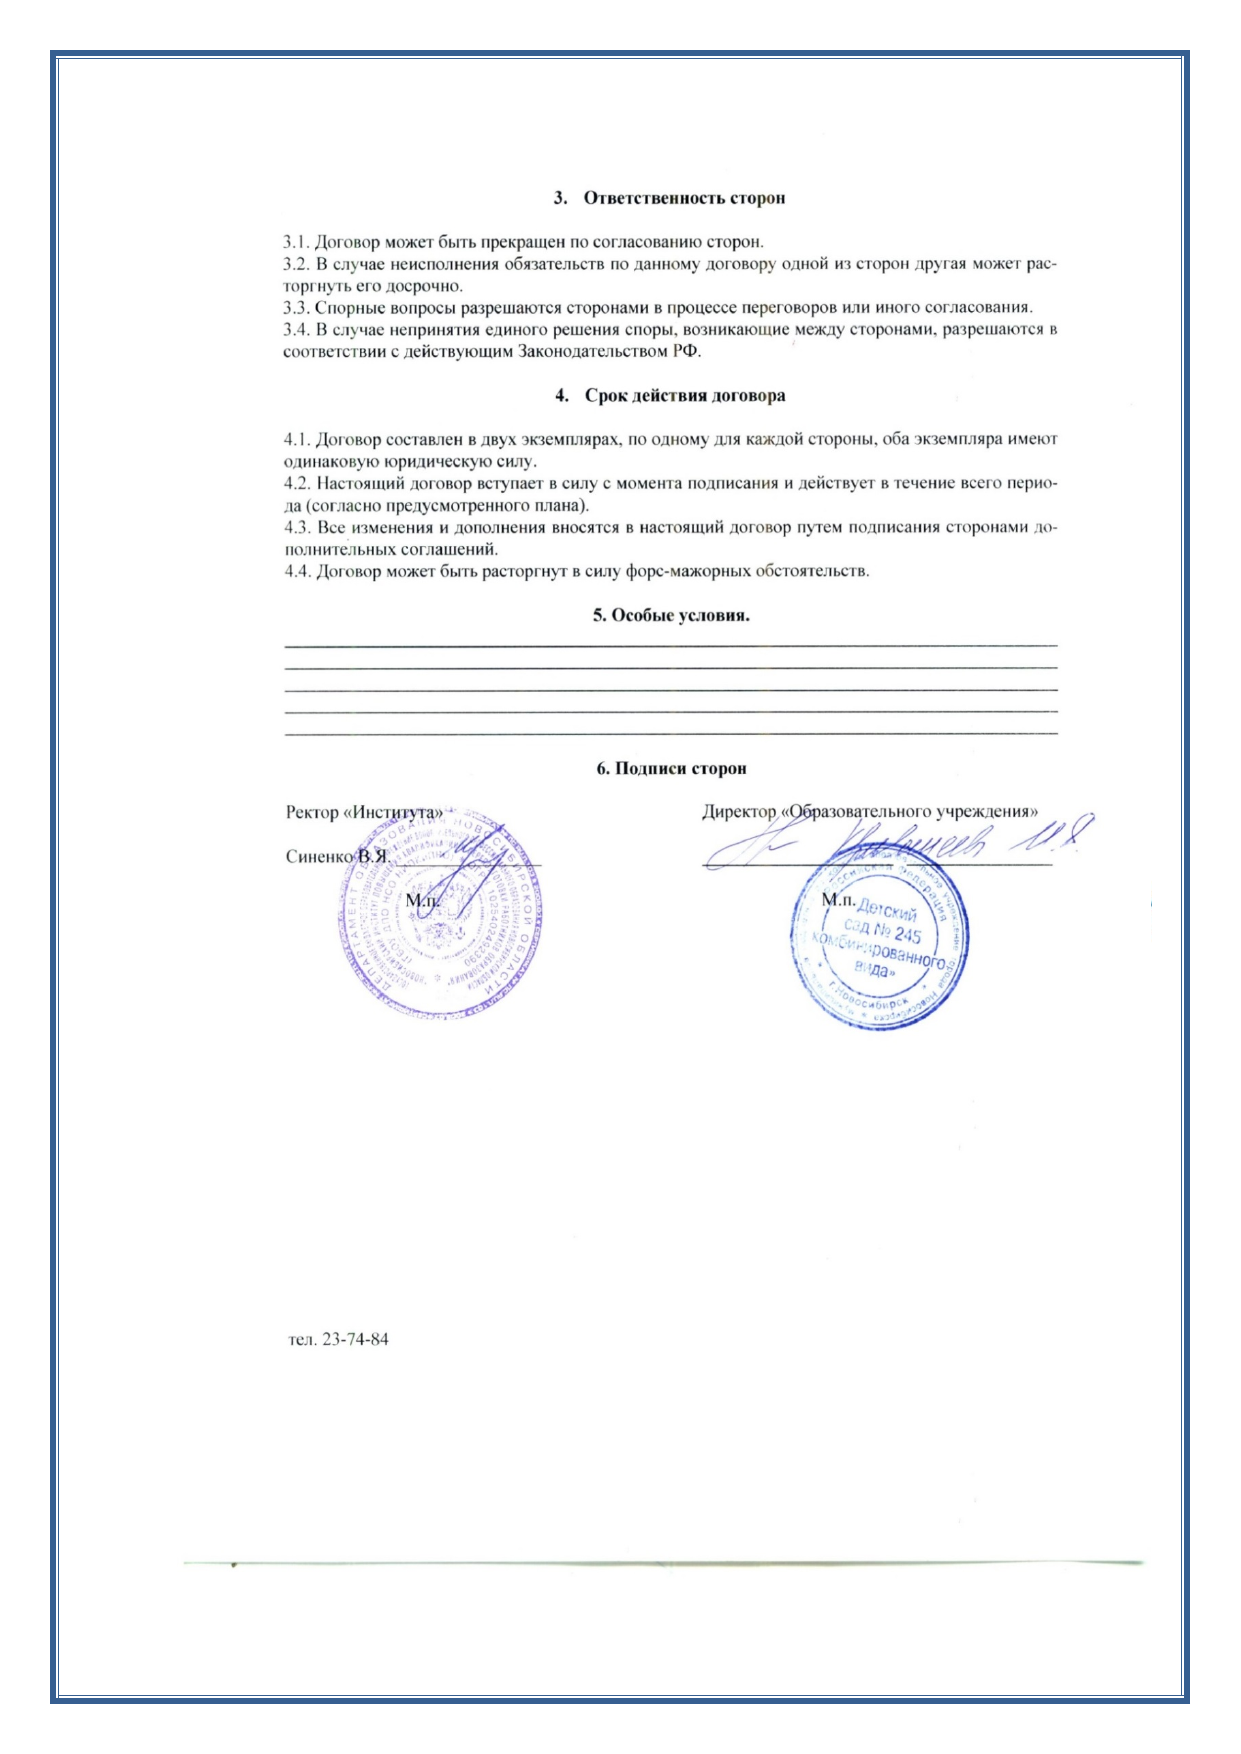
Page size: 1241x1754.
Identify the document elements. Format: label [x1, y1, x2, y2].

picture [177, 118, 1152, 1579]
